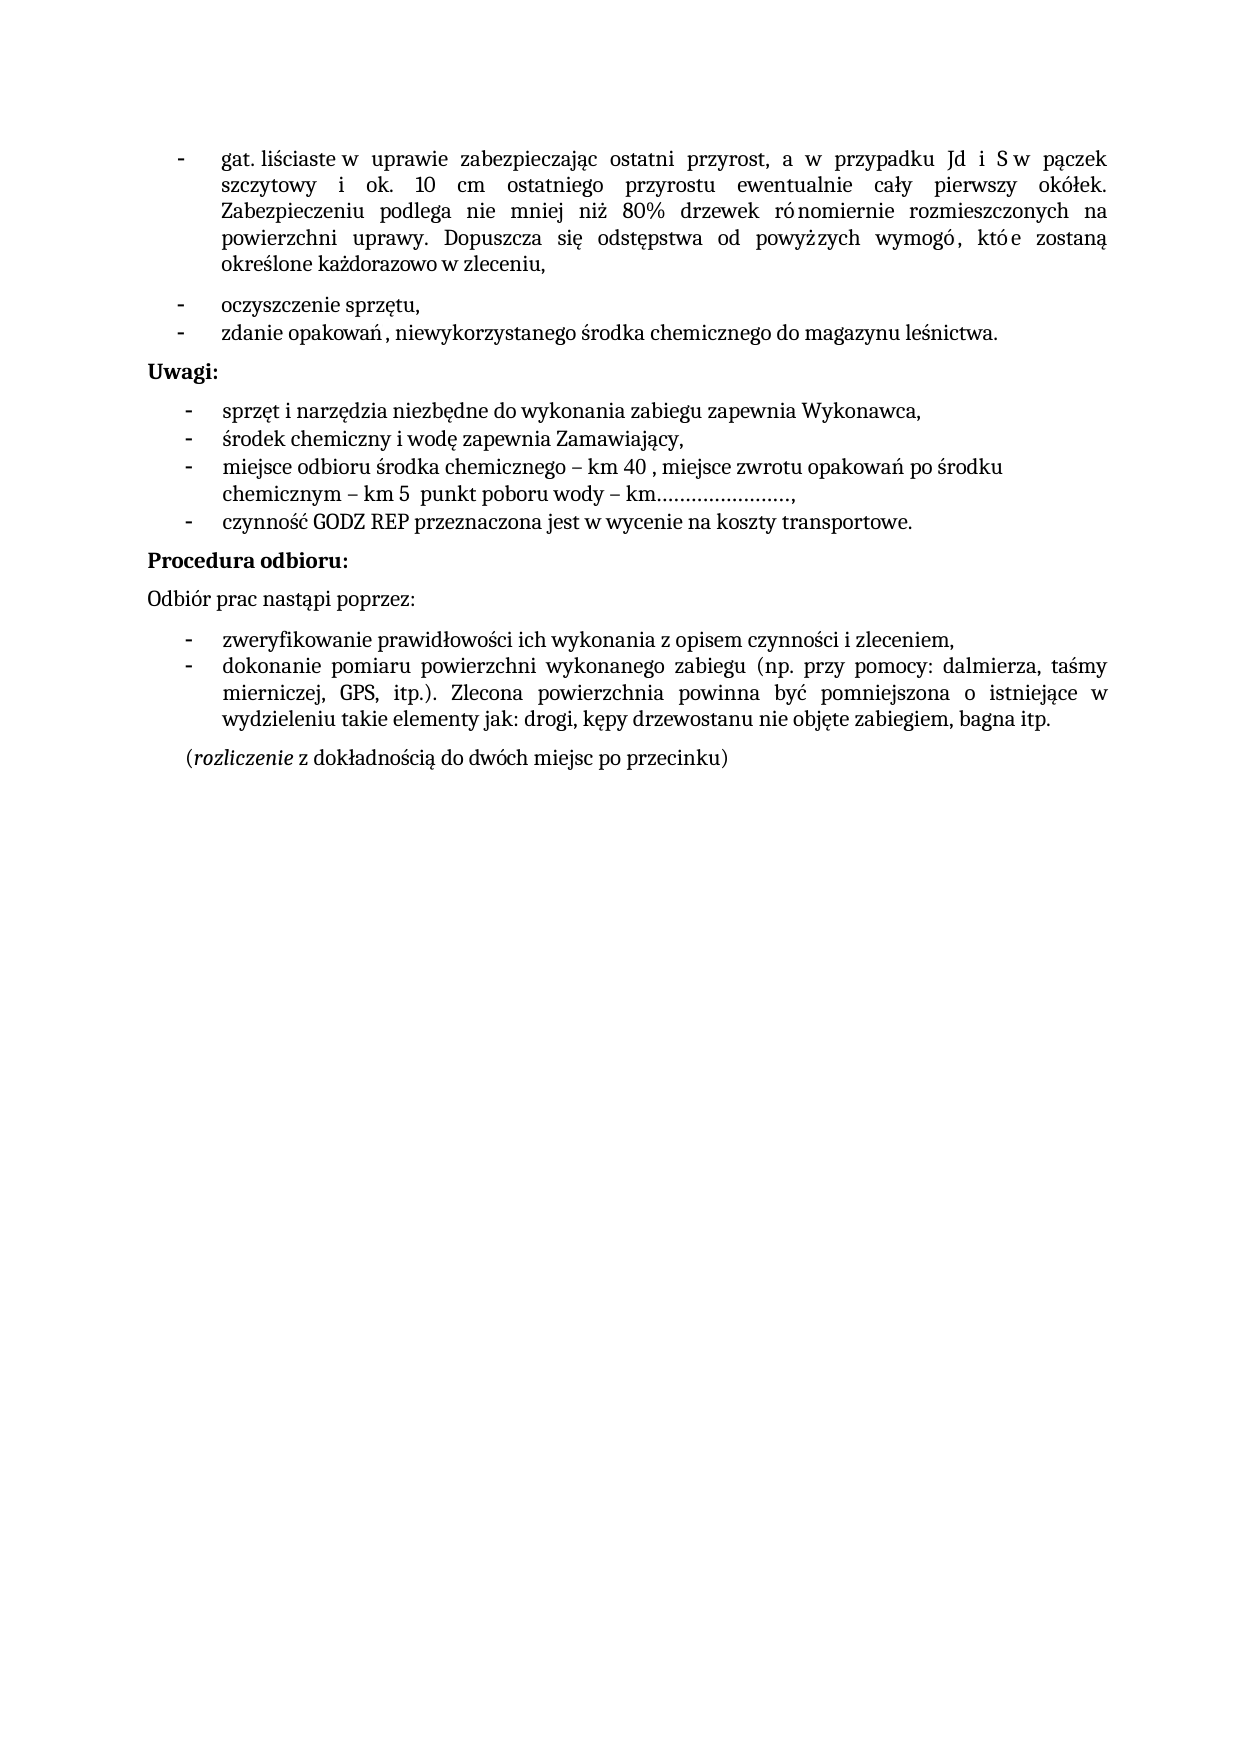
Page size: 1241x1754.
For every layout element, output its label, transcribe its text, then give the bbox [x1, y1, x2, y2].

list gat. liściaste w uprawie zabezpieczając ostatni przyrost, a w przypadku Jd i S' w pączek szczytowy i ok. 10 cm ostatniego przyrostu ewentualnie cały pierwszy okółek. Zabezpieczeniu podlega nie mniej niż˙ 80% drzewek równomiernie rozmieszczonych na powierzchni uprawy. Dopuszcza się odstępstwa od powyższych wymogów, które zostaną określone każdorazowo w zleceniu, [177, 146, 1108, 277]
subtitle Procedura odbioru: [147, 547, 1138, 574]
list zdanie opakowań´, niewykorzystanego środka chemicznego do magazynu leśnictwa. [177, 318, 1138, 346]
text (rozliczenie z dokładnością do dwóch miejsc po przecinku) [185, 745, 1138, 771]
list środek chemiczny i wodę zapewnia Zamawiający, [185, 424, 1138, 452]
list miejsce odbioru środka chemicznego – km 40 , miejsce zwrotu opakowań po środku [185, 452, 1138, 480]
text Odbiór prac nastąpi poprzez: [147, 586, 1138, 613]
subtitle Uwagi: [147, 359, 1138, 385]
list zweryfikowanie prawidłowości ich wykonania z opisem czynności i zleceniem, [185, 625, 1138, 653]
list sprzęt i narzędzia niezbędne do wykonania zabiegu zapewnia Wykonawca, [185, 397, 1138, 424]
list oczyszczenie sprzętu, [177, 290, 1138, 318]
list czynność GODZ REP przeznaczona jest w wycenie na koszty transportowe. [185, 507, 1138, 535]
list dokonanie pomiaru powierzchni wykonanego zabiegu (np. przy pomocy: dalmierza, taśmy mierniczej, GPS, itp.). Zlecona powierzchnia powinna być pomniejszona o istniejące w wydzieleniu takie elementy jak: drogi, kępy drzewostanu nie objęte zabiegiem, bagna itp. [185, 653, 1108, 732]
text chemicznym – km 5 punkt poboru wody – km , [222, 480, 1138, 507]
